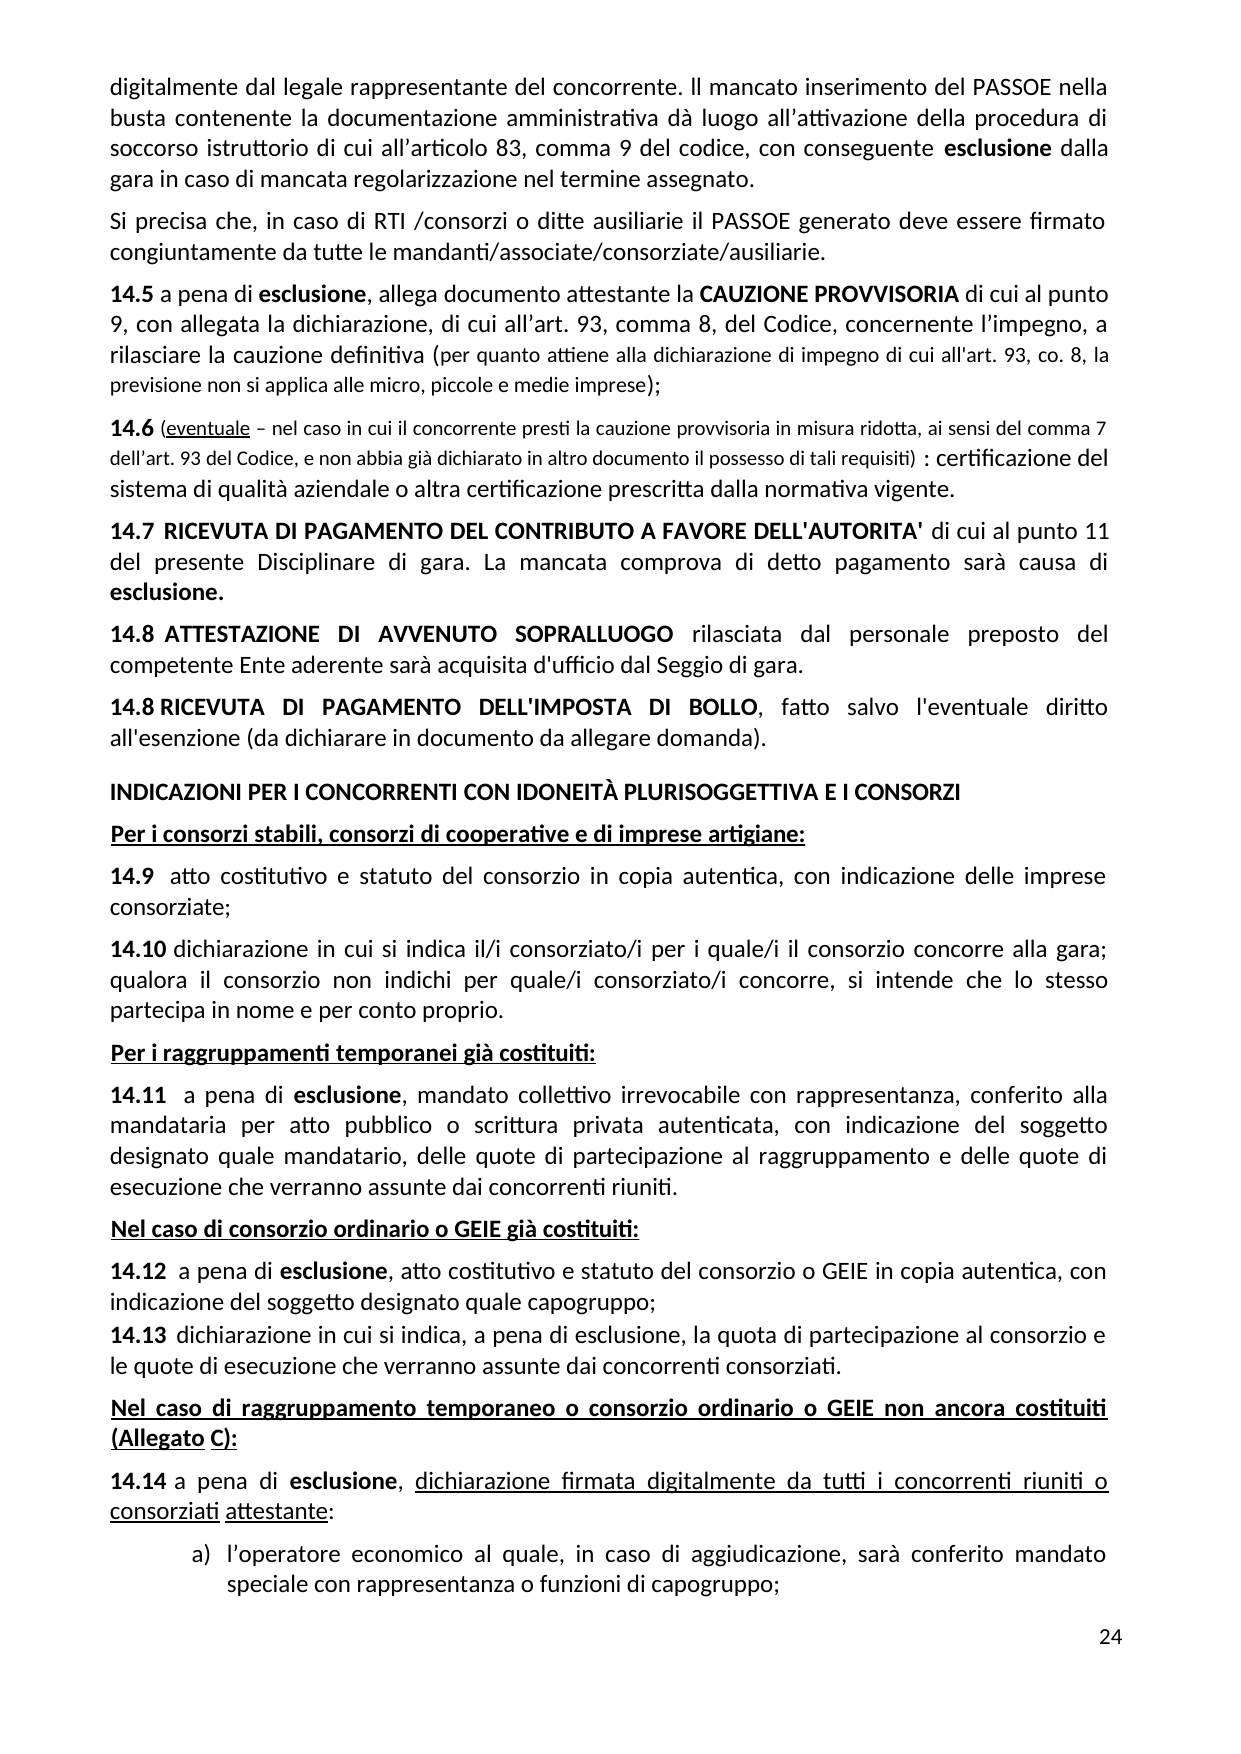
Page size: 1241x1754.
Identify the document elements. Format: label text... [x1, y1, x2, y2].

list RICEVUTA DI PAGAMENTO DEL CONTRIBUTO A FAVORE DELL'AUTORITA' di cui al punto 11 del presente Disciplinare di gara. La mancata comprova di detto pagamento sarà causa di esclusione. [109, 515, 1110, 607]
list ATTESTAZIONE DI AVVENUTO SOPRALLUOGO rilasciata dal personale preposto del competente Ente aderente sarà acquisita d'ufficio dal Seggio di gara. [109, 618, 1109, 679]
list dichiarazione in cui si indica il/i consorziato/i per i quale/i il consorzio concorre alla gara; qualora il consorzio non indichi per quale/i consorziato/i concorre, si intende che lo stesso partecipa in nome e per conto proprio. [109, 933, 1108, 1025]
list atto costitutivo e statuto del consorzio in copia autentica, con indicazione delle imprese consorziate; [109, 860, 1108, 921]
list (eventuale – nel caso in cui il concorrente presti la cauzione provvisoria in misura ridotta, ai sensi del comma 7 dell’art. 93 del Codice, e non abbia già dichiarato in altro documento il possesso di tali requisiti) : certificazione del sistema di qualità aziendale o altra certificazione prescritta dalla normativa vigente. [109, 412, 1109, 503]
list RICEVUTA DI PAGAMENTO DELL'IMPOSTA DI BOLLO, fatto salvo l'eventuale diritto all'esenzione (da dichiarare in documento da allegare domanda). [109, 691, 1109, 752]
subtitle Nel caso di raggruppamento temporaneo o consorzio ordinario o GEIE non ancora costituiti (Allegato C): [111, 1392, 1108, 1418]
list l’operatore economico al quale, in caso di aggiudicazione, sarà conferito mandato speciale con rappresentanza o funzioni di capogruppo; [191, 1538, 1108, 1599]
list a pena di esclusione, atto costitutivo e statuto del consorzio o GEIE in copia autentica, con indicazione del soggetto designato quale capogruppo; [109, 1255, 1108, 1316]
list dichiarazione in cui si indica, a pena di esclusione, la quota di partecipazione al consorzio e le quote di esecuzione che verranno assunte dai concorrenti consorziati. [109, 1319, 1108, 1380]
list a pena di esclusione, allega documento attestante la CAUZIONE PROVVISORIA di cui al punto 9, con allegata la dichiarazione, di cui all’art. 93, comma 8, del Codice, concernente l’impegno, a rilasciare la cauzione definitiva (per quanto attiene alla dichiarazione di impegno di cui all'art. 93, co. 8, la previsione non si applica alle micro, piccole e medie imprese); [109, 278, 1109, 400]
text Si precisa che, in caso di RTI /consorzi o ditte ausiliarie il PASSOE generato deve essere firmato congiuntamente da tutte le mandanti/associate/consorziate/ausiliarie. [109, 205, 1108, 266]
list a pena di esclusione, dichiarazione firmata digitalmente da tutti i concorrenti riuniti o consorziati attestante: [109, 1465, 1108, 1526]
subtitle Per i raggruppamenti temporanei già costituiti: [111, 1037, 1122, 1067]
subtitle Per i consorzi stabili, consorzi di cooperative e di imprese artigiane: [111, 818, 1122, 849]
subtitle Nel caso di raggruppamento temporaneo o consorzio ordinario o GEIE non ancora costituiti (Allegato C): [111, 1420, 1108, 1453]
subtitle INDICAZIONI PER I CONCORRENTI CON IDONEITÀ PLURISOGGETTIVA E I CONSORZI [109, 776, 1122, 806]
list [109, 71, 1109, 193]
subtitle Nel caso di consorzio ordinario o GEIE già costituiti: [111, 1213, 1122, 1243]
list a pena di esclusione, mandato collettivo irrevocabile con rappresentanza, conferito alla mandataria per atto pubblico o scrittura privata autenticata, con indicazione del soggetto designato quale mandatario, delle quote di partecipazione al raggruppamento e delle quote di esecuzione che verranno assunte dai concorrenti riuniti. [109, 1079, 1109, 1201]
